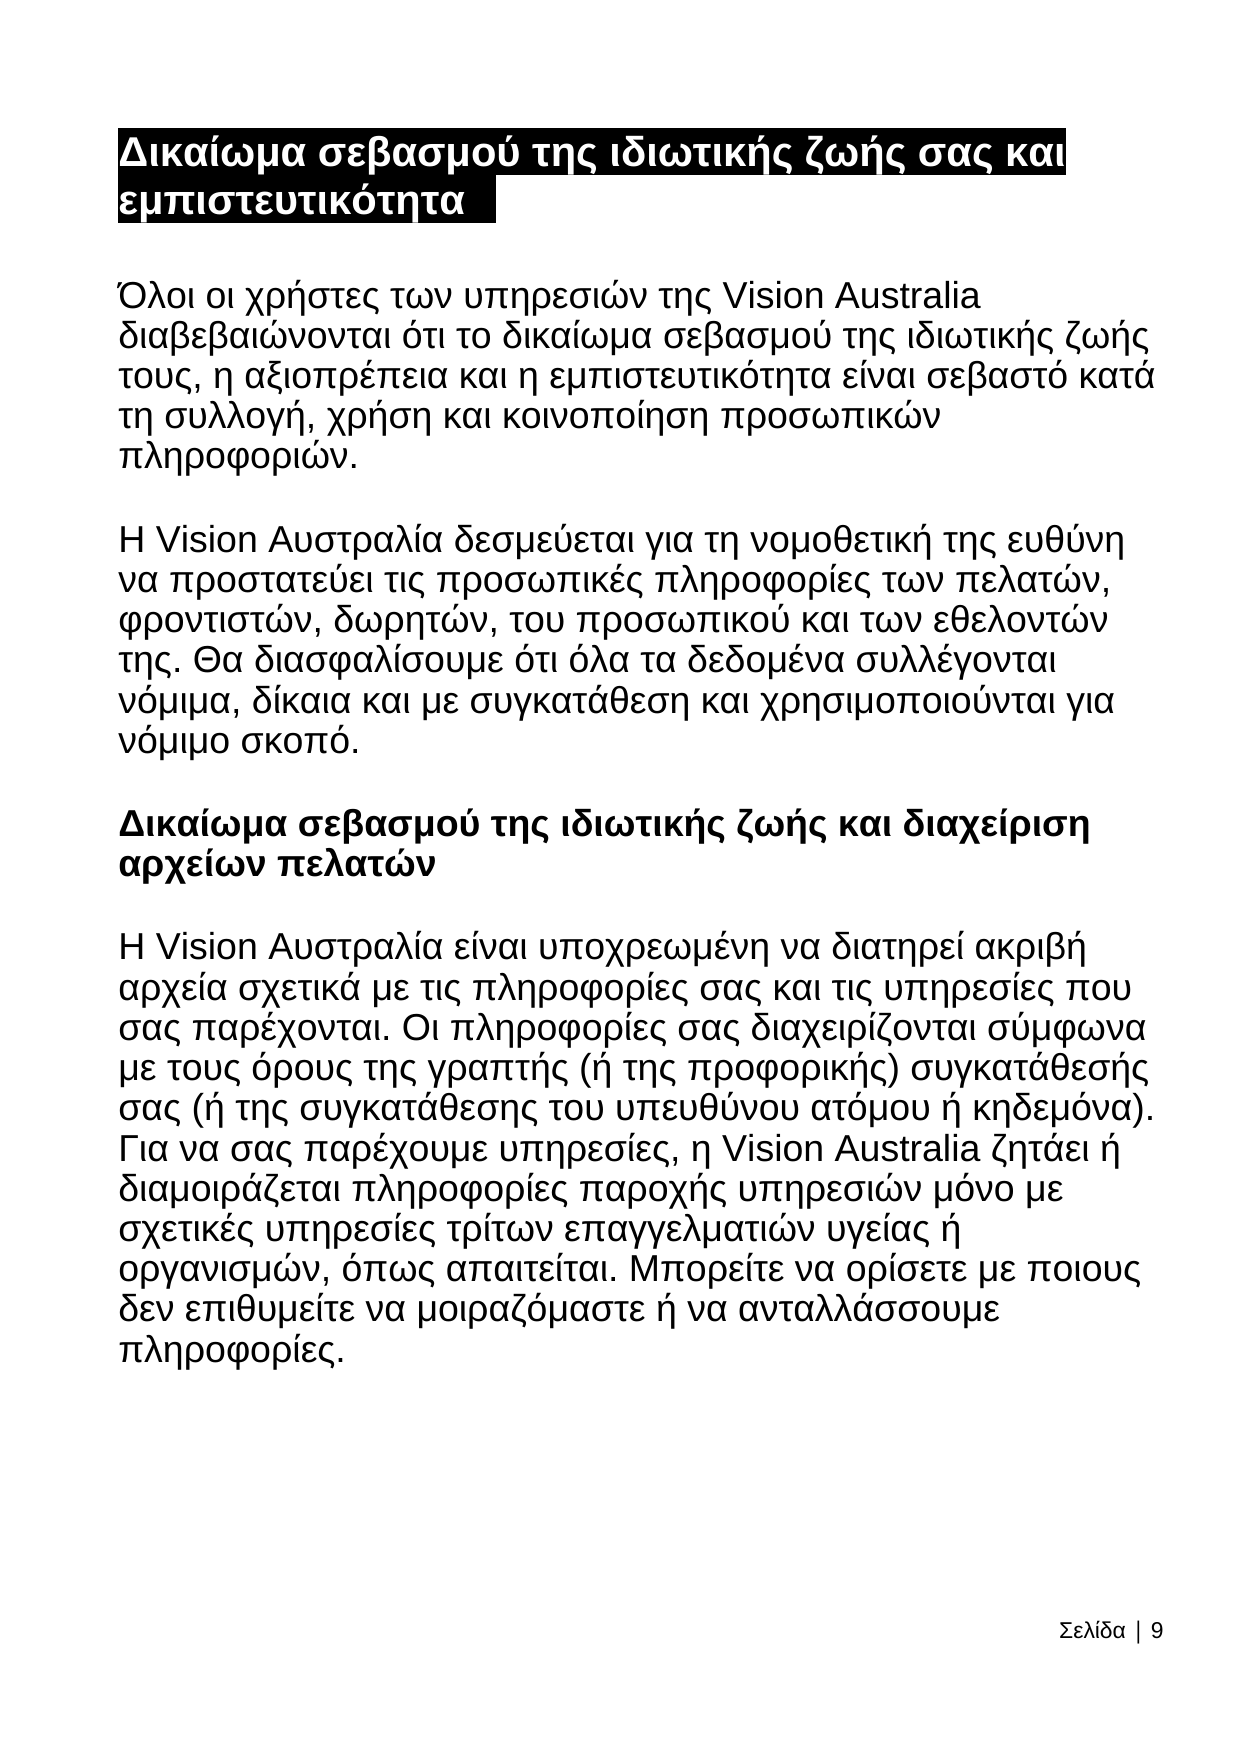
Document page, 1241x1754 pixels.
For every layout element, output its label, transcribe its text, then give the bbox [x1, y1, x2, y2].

text Η Vision Αυστραλία είναι υποχρεωμένη να διατηρεί ακριβή αρχεία σχετικά με τις πληροφορίες σας και τις υπηρεσίες που σας παρέχονται. Οι πληροφορίες σας διαχειρίζονται σύμφωνα με τους όρους της γραπτής (ή της προφορικής) συγκατάθεσής σας (ή της συγκατάθεσης του υπευθύνου ατόμου ή κηδεμόνα). Για να σας παρέχουμε υπηρεσίες, η Vision Australia ζητάει ή διαμοιράζεται πληροφορίες παροχής υπηρεσιών μόνο με σχετικές υπηρεσίες τρίτων επαγγελματιών υγείας ή οργανισμών, όπως απαιτείται. Μπορείτε να ορίσετε με ποιους δεν επιθυμείτε να μοιραζόμαστε ή να ανταλλάσσουμε πληροφορίες. [118, 928, 1163, 1370]
subtitle Δικαίωμα σεβασμού της ιδιωτικής ζωής σας και εμπιστευτικότητα [118, 127, 1163, 223]
text Όλοι οι χρήστες των υπηρεσιών της Vision Australia διαβεβαιώνονται ότι το δικαίωμα σεβασμού της ιδιωτικής ζωής τους, η αξιοπρέπεια και η εμπιστευτικότητα είναι σεβαστό κατά τη συλλογή, χρήση και κοινοποίηση προσωπικών πληροφοριών. [118, 276, 1163, 477]
text Η Vision Αυστραλία δεσμεύεται για τη νομοθετική της ευθύνη να προστατεύει τις προσωπικές πληροφορίες των πελατών, φροντιστών, δωρητών, του προσωπικού και των εθελοντών της. Θα διασφαλίσουμε ότι όλα τα δεδομένα συλλέγονται νόμιμα, δίκαια και με συγκατάθεση και χρησιμοποιούνται για νόμιμο σκοπό. [118, 520, 1163, 761]
text Δικαίωμα σεβασμού της ιδιωτικής ζωής και διαχείριση αρχείων πελατών [118, 804, 1163, 884]
